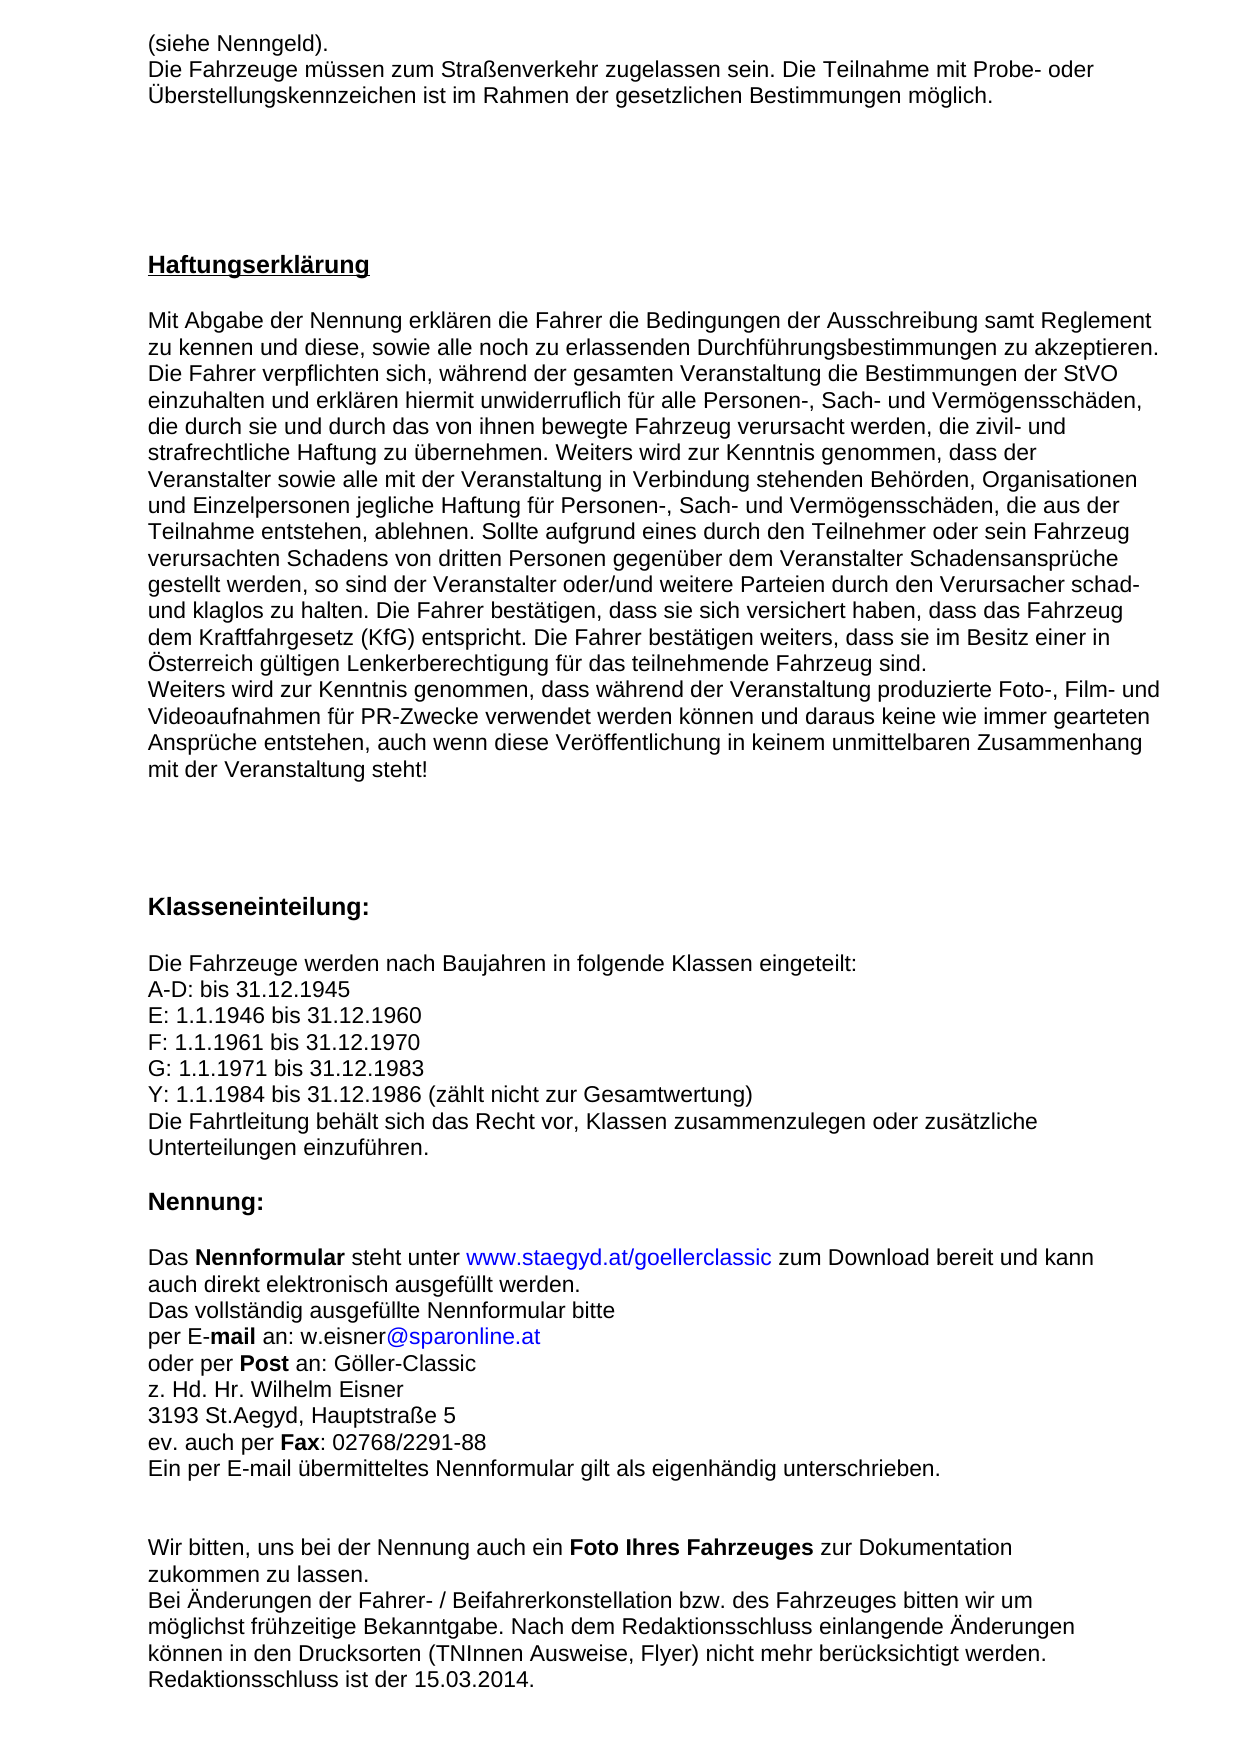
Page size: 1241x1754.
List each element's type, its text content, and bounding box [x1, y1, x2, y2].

text ev. auch per Fax: 02768/2291-88 [148, 1429, 1162, 1455]
text Nennung: [148, 1187, 1162, 1216]
text können in den Drucksorten (TNInnen Ausweise, Flyer) nicht mehr berücksichtigt werden. [148, 1639, 1162, 1666]
text Haftungserklärung [148, 250, 1162, 279]
text 3193 St.Aegyd, Hauptstraße 5 [148, 1402, 1162, 1429]
text z. Hd. Hr. Wilhelm Eisner [148, 1376, 1162, 1402]
text zukommen zu lassen. [148, 1561, 1162, 1587]
text Die Fahrer verpflichten sich, während der gesamten Veranstaltung die Bestimmungen der StVO einzuhalten und erklären hiermit unwiderruflich für alle Personen-, Sach- und Vermögensschäden, die durch sie und durch das von ihnen bewegte Fahrzeug verursacht werden, die zivil- und strafrechtliche Haftung zu übernehmen. Weiters wird zur Kenntnis genommen, dass der Veranstalter sowie alle mit der Veranstaltung in Verbindung stehenden Behörden, Organisationen und Einzelpersonen jegliche Haftung für Personen-, Sach- und Vermögensschäden, die aus der Teilnahme entstehen, ablehnen. Sollte aufgrund eines durch den Teilnehmer oder sein Fahrzeug verursachten Schadens von dritten Personen gegenüber dem Veranstalter Schadensansprüche gestellt werden, so sind der Veranstalter oder/und weitere Parteien durch den Verursacher schad- und klaglos zu halten. Die Fahrer bestätigen, dass sie sich versichert haben, dass das Fahrzeug dem Kraftfahrgesetz (KfG) entspricht. Die Fahrer bestätigen weiters, dass sie im Besitz einer in Österreich gültigen Lenkerberechtigung für das teilnehmende Fahrzeug sind. [148, 360, 1162, 676]
text Y: 1.1.1984 bis 31.12.1986 (zählt nicht zur Gesamtwertung) [148, 1081, 1162, 1108]
text Redaktionsschluss ist der 15.03.2014. [148, 1666, 1162, 1692]
text Weiters wird zur Kenntnis genommen, dass während der Veranstaltung produzierte Foto-, Film- und Videoaufnahmen für PR-Zwecke verwendet werden können und daraus keine wie immer gearteten Ansprüche entstehen, auch wenn diese Veröffentlichung in keinem unmittelbaren Zusammenhang mit der Veranstaltung steht! [148, 676, 1162, 782]
text F: 1.1.1961 bis 31.12.1970 [148, 1029, 1162, 1055]
text Überstellungskennzeichen ist im Rahmen der gesetzlichen Bestimmungen möglich. [148, 82, 1162, 109]
text Bei Änderungen der Fahrer- / Beifahrerkonstellation bzw. des Fahrzeuges bitten wir um [148, 1587, 1162, 1613]
text oder per Post an: Göller-Classic [148, 1350, 1162, 1376]
text Die Fahrzeuge müssen zum Straßenverkehr zugelassen sein. Die Teilnahme mit Probe- oder [148, 56, 1162, 82]
text Die Fahrzeuge werden nach Baujahren in folgende Klassen eingeteilt: [148, 949, 1162, 976]
text Ein per E-mail übermitteltes Nennformular gilt als eigenhändig unterschrieben. [148, 1455, 1162, 1481]
text Unterteilungen einzuführen. [148, 1134, 1162, 1160]
text (siehe Nenngeld). [148, 29, 1162, 56]
text auch direkt elektronisch ausgefüllt werden. [148, 1271, 1162, 1297]
text Wir bitten, uns bei der Nennung auch ein Foto Ihres Fahrzeuges zur Dokumentation [148, 1534, 1162, 1561]
text A-D: bis 31.12.1945 [148, 976, 1162, 1002]
text per E-mail an: w.eisner@sparonline.at [148, 1323, 1162, 1350]
text möglichst frühzeitige Bekanntgabe. Nach dem Redaktionsschluss einlangende Änderungen [148, 1613, 1162, 1639]
text Klasseneinteilung: [148, 892, 1162, 921]
text G: 1.1.1971 bis 31.12.1983 [148, 1055, 1162, 1081]
text E: 1.1.1946 bis 31.12.1960 [148, 1002, 1162, 1029]
text Das vollständig ausgefüllte Nennformular bitte [148, 1297, 1162, 1323]
text Die Fahrtleitung behält sich das Recht vor, Klassen zusammenzulegen oder zusätzliche [148, 1108, 1162, 1134]
text Das Nennformular steht unter www.staegyd.at/goellerclassic zum Download bereit und kann [148, 1244, 1162, 1271]
text Mit Abgabe der Nennung erklären die Fahrer die Bedingungen der Ausschreibung samt Reglement zu kennen und diese, sowie alle noch zu erlassenden Durchführungsbestimmungen zu akzeptieren. [148, 307, 1162, 360]
